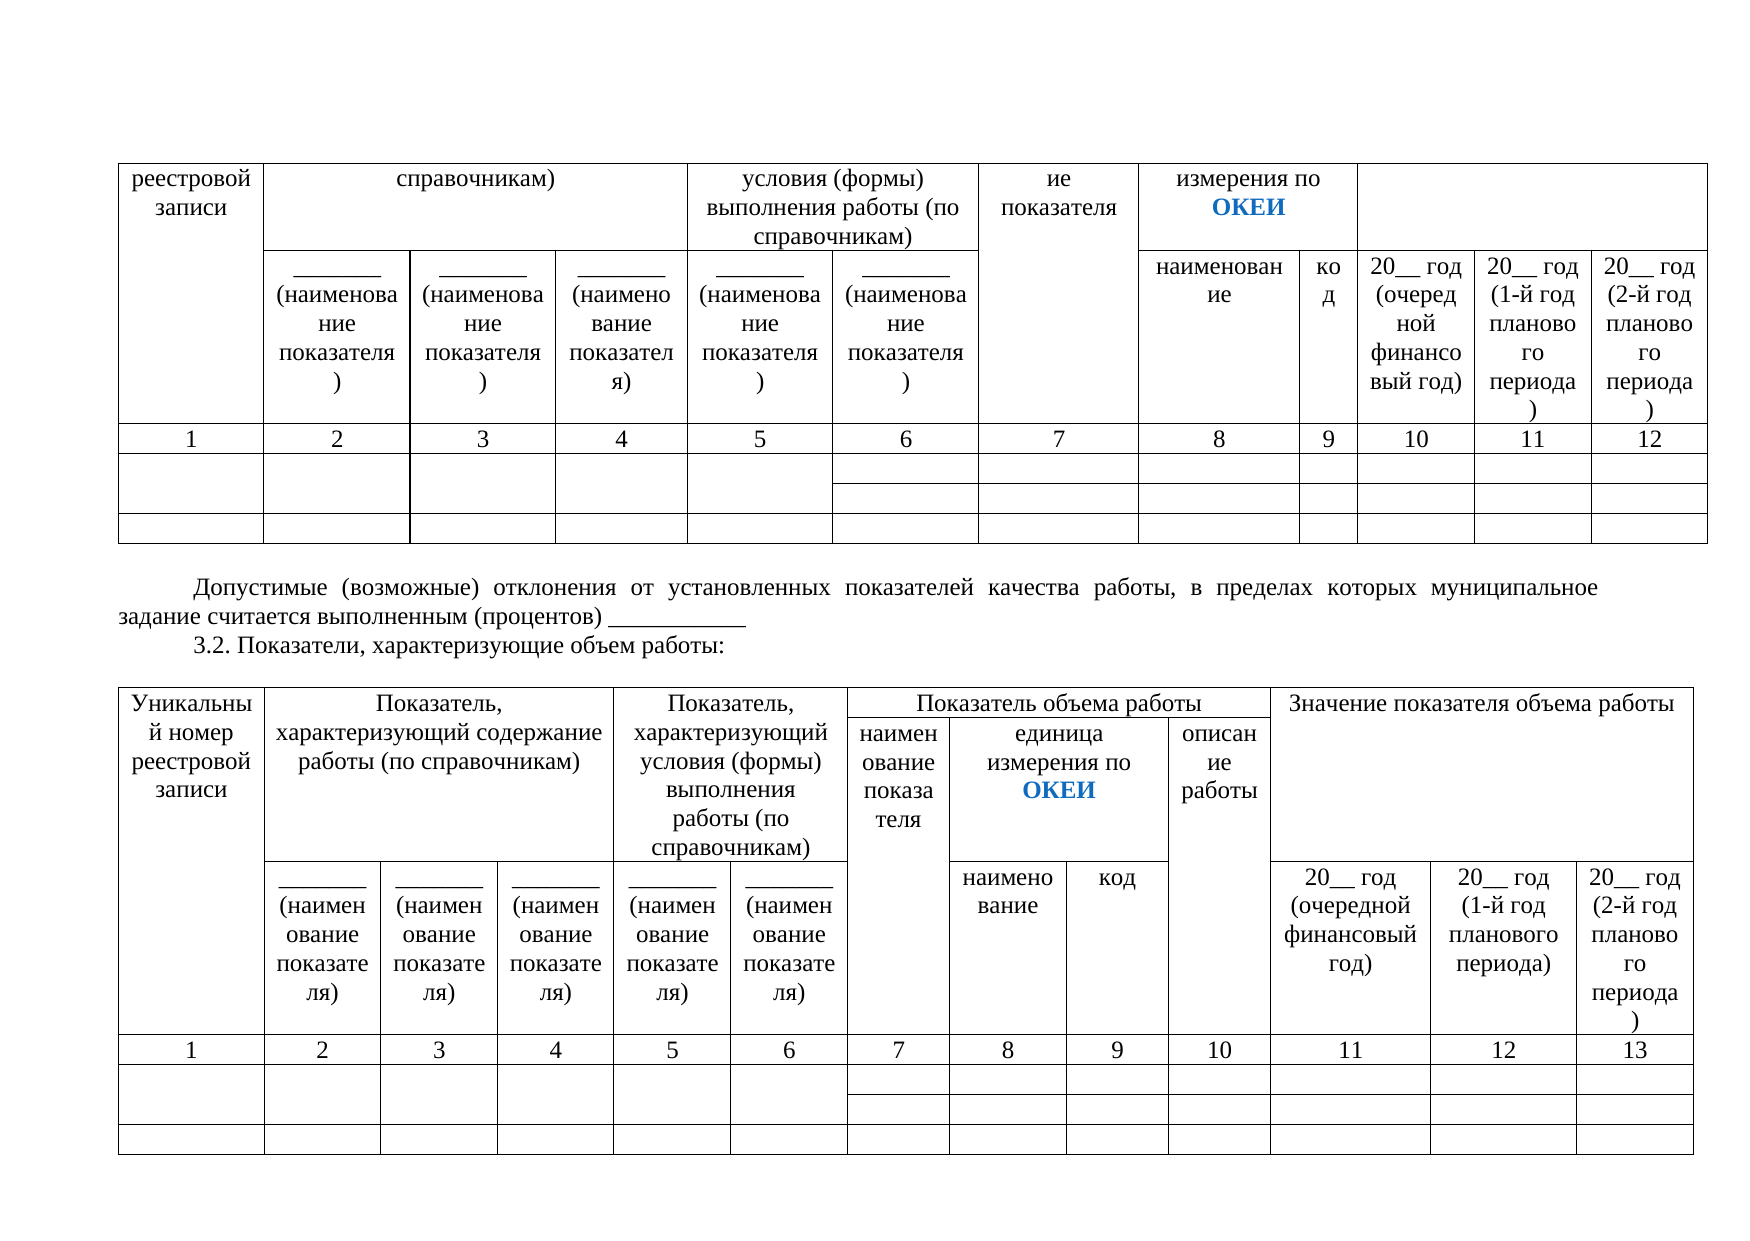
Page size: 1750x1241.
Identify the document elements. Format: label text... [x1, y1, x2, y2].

table_cell [1300, 454, 1357, 483]
text 3.2. Показатели, характеризующие объем работы: [118, 630, 1600, 658]
table_cell [1358, 454, 1474, 483]
table_cell 7 [979, 424, 1138, 453]
table_cell 11 [1475, 424, 1591, 453]
table_cell [1169, 1095, 1270, 1124]
table_cell 10 [1358, 424, 1474, 453]
table_cell 9 [1300, 424, 1357, 453]
table_cell [1431, 1095, 1576, 1124]
table_cell [264, 514, 409, 542]
table_cell [1358, 514, 1474, 542]
table_cell 10 [1169, 1035, 1270, 1064]
table_cell [950, 1065, 1066, 1094]
table_cell [119, 1065, 264, 1124]
table_cell [1067, 1065, 1168, 1094]
table_cell _______ (наименование показателя) [614, 862, 730, 1034]
table_cell 6 [833, 424, 978, 453]
table_cell [1271, 1125, 1430, 1153]
table_cell [1358, 484, 1474, 513]
table_cell 12 [1431, 1035, 1576, 1064]
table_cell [979, 164, 1138, 423]
table_cell [1592, 514, 1707, 542]
table_cell [848, 1095, 949, 1124]
table_cell [1139, 454, 1299, 483]
table_cell [119, 454, 263, 513]
table_cell _______ (наименование показателя) [556, 251, 687, 423]
table_cell [1475, 484, 1591, 513]
table_cell [1592, 484, 1707, 513]
table_cell наименование показателя [848, 718, 949, 1034]
table_cell код [1300, 251, 1357, 423]
table_cell [614, 1065, 730, 1124]
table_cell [1139, 164, 1357, 250]
table_cell [1431, 1065, 1576, 1094]
table_cell [1592, 454, 1707, 483]
table_cell [731, 1065, 847, 1124]
table_cell 5 [614, 1035, 730, 1064]
table_cell _______ (наименование показателя) [264, 251, 409, 423]
table_cell [848, 1125, 949, 1153]
table_cell _______ (наименование показателя) [833, 251, 978, 423]
table_cell 4 [556, 424, 687, 453]
table_cell [381, 1125, 497, 1153]
table_cell _______ (наименование показателя) [381, 862, 497, 1034]
table_cell 6 [731, 1035, 847, 1064]
table_cell [119, 514, 263, 542]
table_cell [688, 514, 832, 542]
table_cell 20__ год (2-й год планового периода) [1577, 862, 1693, 1034]
table_cell 8 [950, 1035, 1066, 1064]
table_cell [1139, 514, 1299, 542]
table_cell 1 [119, 1035, 264, 1064]
table_cell 11 [1271, 1035, 1430, 1064]
table_cell 20__ год (2-й год планового периода) [1592, 251, 1707, 423]
table_cell [614, 1125, 730, 1153]
table_cell 9 [1067, 1035, 1168, 1064]
text Допустимые (возможные) отклонения от установленных показателей качества работы, в пределах которых муниципальное задание считается выполненным (процентов) ___________ [118, 572, 1600, 630]
table_cell [1300, 514, 1357, 542]
table_cell 3 [381, 1035, 497, 1064]
table_cell [833, 484, 978, 513]
table_cell [833, 454, 978, 483]
table_cell [119, 1125, 264, 1153]
table_cell 8 [1139, 424, 1299, 453]
table_cell [979, 484, 1138, 513]
table_cell [264, 454, 409, 513]
table_cell [1300, 484, 1357, 513]
table_cell 1 [119, 424, 263, 453]
table_cell [688, 454, 832, 513]
table_cell [1169, 1065, 1270, 1094]
table_cell 20__ год (очередной финансовый год) [1358, 251, 1474, 423]
table_cell 20__ год (1-й год планового периода) [1475, 251, 1591, 423]
table_cell [731, 1125, 847, 1153]
table_cell описание работы [1169, 718, 1270, 1034]
table_cell [979, 514, 1138, 542]
table_header Значение показателя объема работы [1271, 688, 1693, 861]
table_header Уникальный номер реестровой записи [119, 688, 264, 1034]
table_cell [265, 1065, 380, 1124]
table_cell _______ (наименование показателя) [411, 251, 555, 423]
table_cell [556, 454, 687, 513]
table_cell [411, 514, 555, 542]
table_cell [265, 1125, 380, 1153]
table_cell [833, 514, 978, 542]
table_cell 20__ год (очередной финансовый год) [1271, 862, 1430, 1034]
table_cell [950, 1125, 1066, 1153]
table_cell [1067, 1095, 1168, 1124]
table_cell код [1067, 862, 1168, 1034]
table_cell 12 [1592, 424, 1707, 453]
table_cell [979, 454, 1138, 483]
table_cell 5 [688, 424, 832, 453]
table_cell 13 [1577, 1035, 1693, 1064]
table_cell [1271, 1065, 1430, 1094]
table_header Показатель, характеризующий условия (формы) выполнения работы (по справочникам) [614, 688, 847, 861]
table_cell [848, 1065, 949, 1094]
table_cell 3 [411, 424, 555, 453]
table_cell 7 [848, 1035, 949, 1064]
table_cell наименование [1139, 251, 1299, 423]
table_cell 2 [264, 424, 409, 453]
table_cell [1271, 1095, 1430, 1124]
table_cell [1169, 1125, 1270, 1153]
table_cell [411, 454, 555, 513]
table_cell [1475, 514, 1591, 542]
table_cell [498, 1125, 613, 1153]
table_cell наименование [950, 862, 1066, 1034]
table_cell [950, 1095, 1066, 1124]
table_cell [1577, 1065, 1693, 1094]
table_cell 4 [498, 1035, 613, 1064]
table_cell [1139, 484, 1299, 513]
table_cell [1431, 1125, 1576, 1153]
table_header Показатель объема работы [848, 688, 1270, 717]
table_cell _______ (наименование показателя) [688, 251, 832, 423]
table_cell [381, 1065, 497, 1124]
table_cell [1067, 1125, 1168, 1153]
table_cell [1475, 454, 1591, 483]
table_cell _______ (наименование показателя) [498, 862, 613, 1034]
table_header Показатель, характеризующий содержание работы (по справочникам) [265, 688, 613, 861]
table_cell [556, 514, 687, 542]
table_cell _______ (наименование показателя) [265, 862, 380, 1034]
table_cell [498, 1065, 613, 1124]
table_cell _______ (наименование показателя) [731, 862, 847, 1034]
table_cell [1577, 1095, 1693, 1124]
table_cell 2 [265, 1035, 380, 1064]
table_cell единица измерения по ОКЕИ [950, 718, 1168, 861]
table_cell [1577, 1125, 1693, 1153]
table_cell 20__ год (1-й год планового периода) [1431, 862, 1576, 1034]
